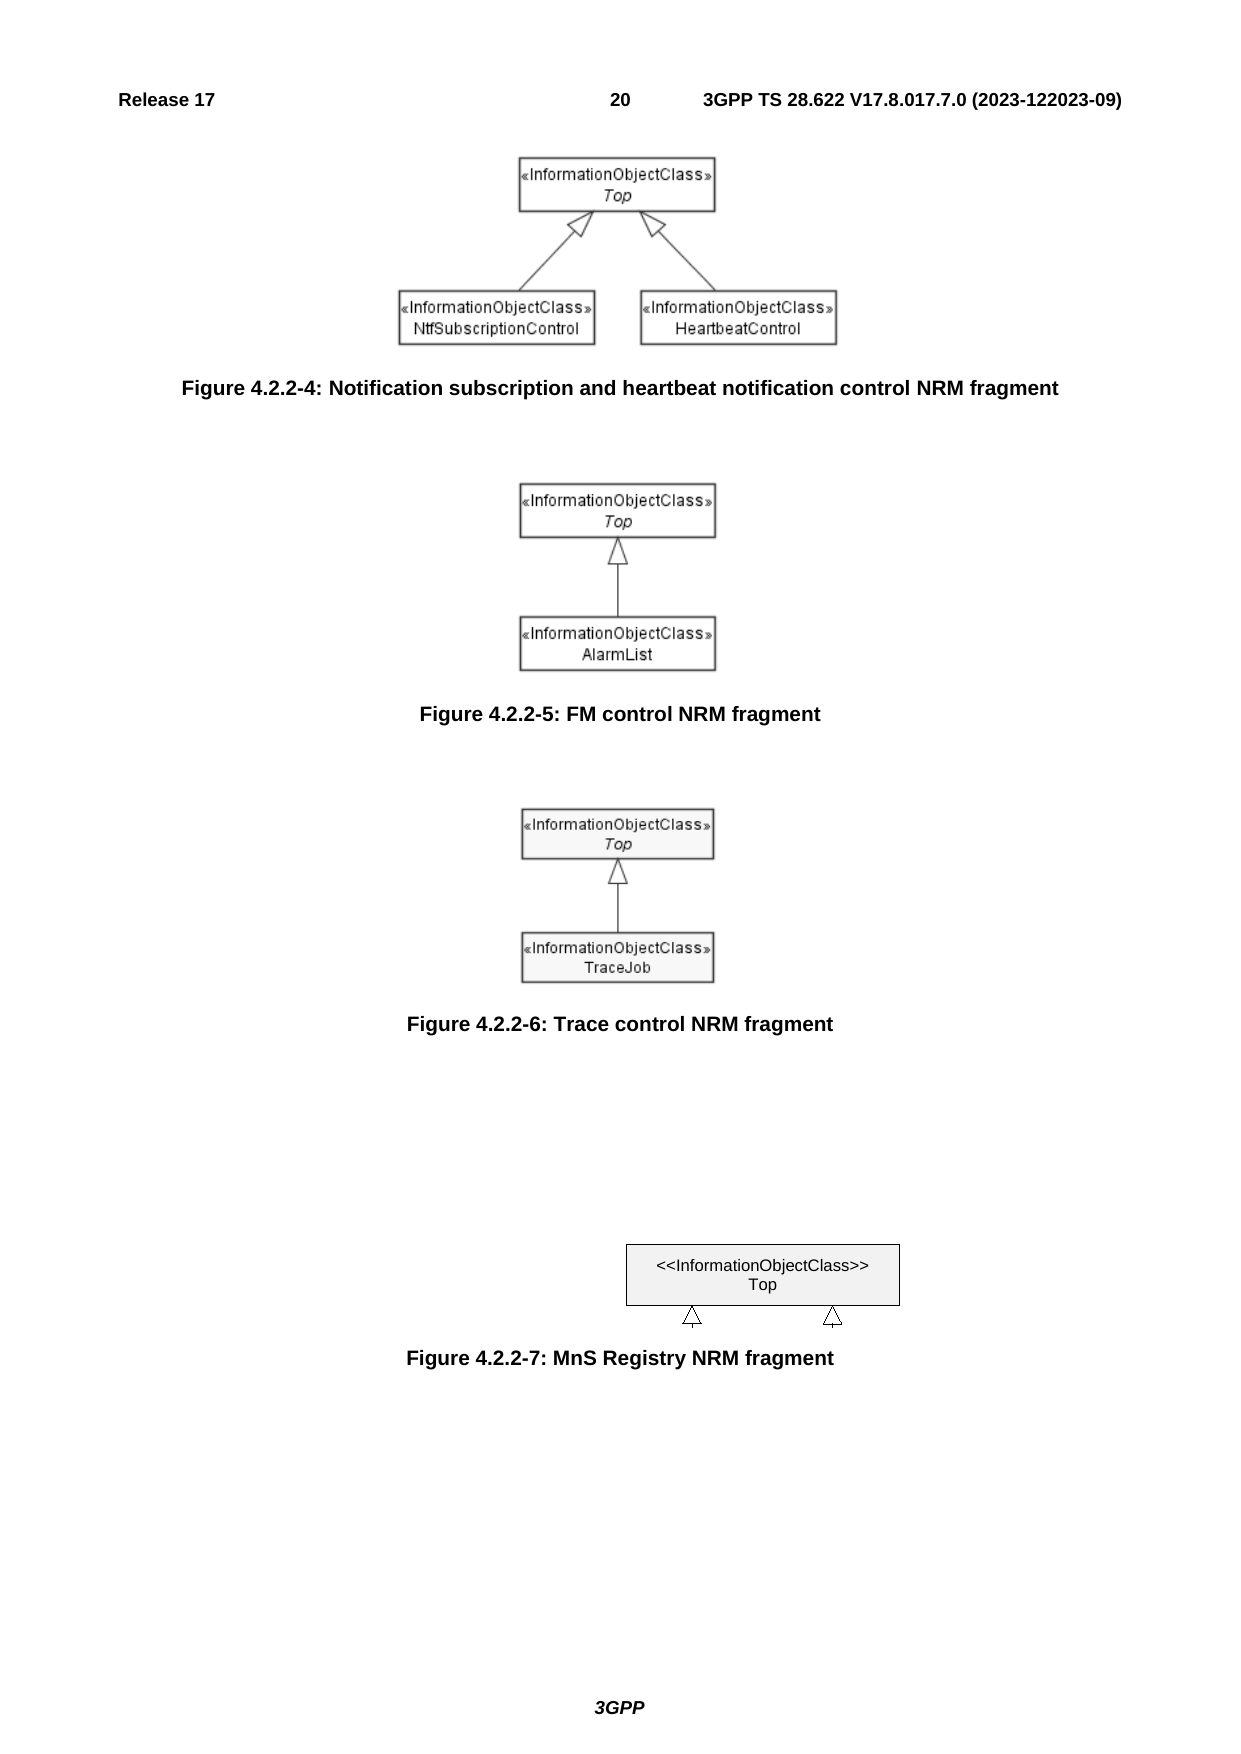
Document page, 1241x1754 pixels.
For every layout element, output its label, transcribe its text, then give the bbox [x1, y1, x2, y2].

picture [392, 147, 849, 357]
text Figure 4.2.2-4: Notification subscription and heartbeat notification control NRM fragment [118, 376, 1122, 399]
text Figure 4.2.2-5: FM control NRM fragment [118, 702, 1122, 726]
text Figure 4.2.2-7: MnS Registry NRM fragment [118, 1346, 1122, 1370]
picture [512, 473, 728, 683]
picture [514, 799, 726, 994]
text Figure 4.2.2-6: Trace control NRM fragment [118, 1012, 1122, 1036]
